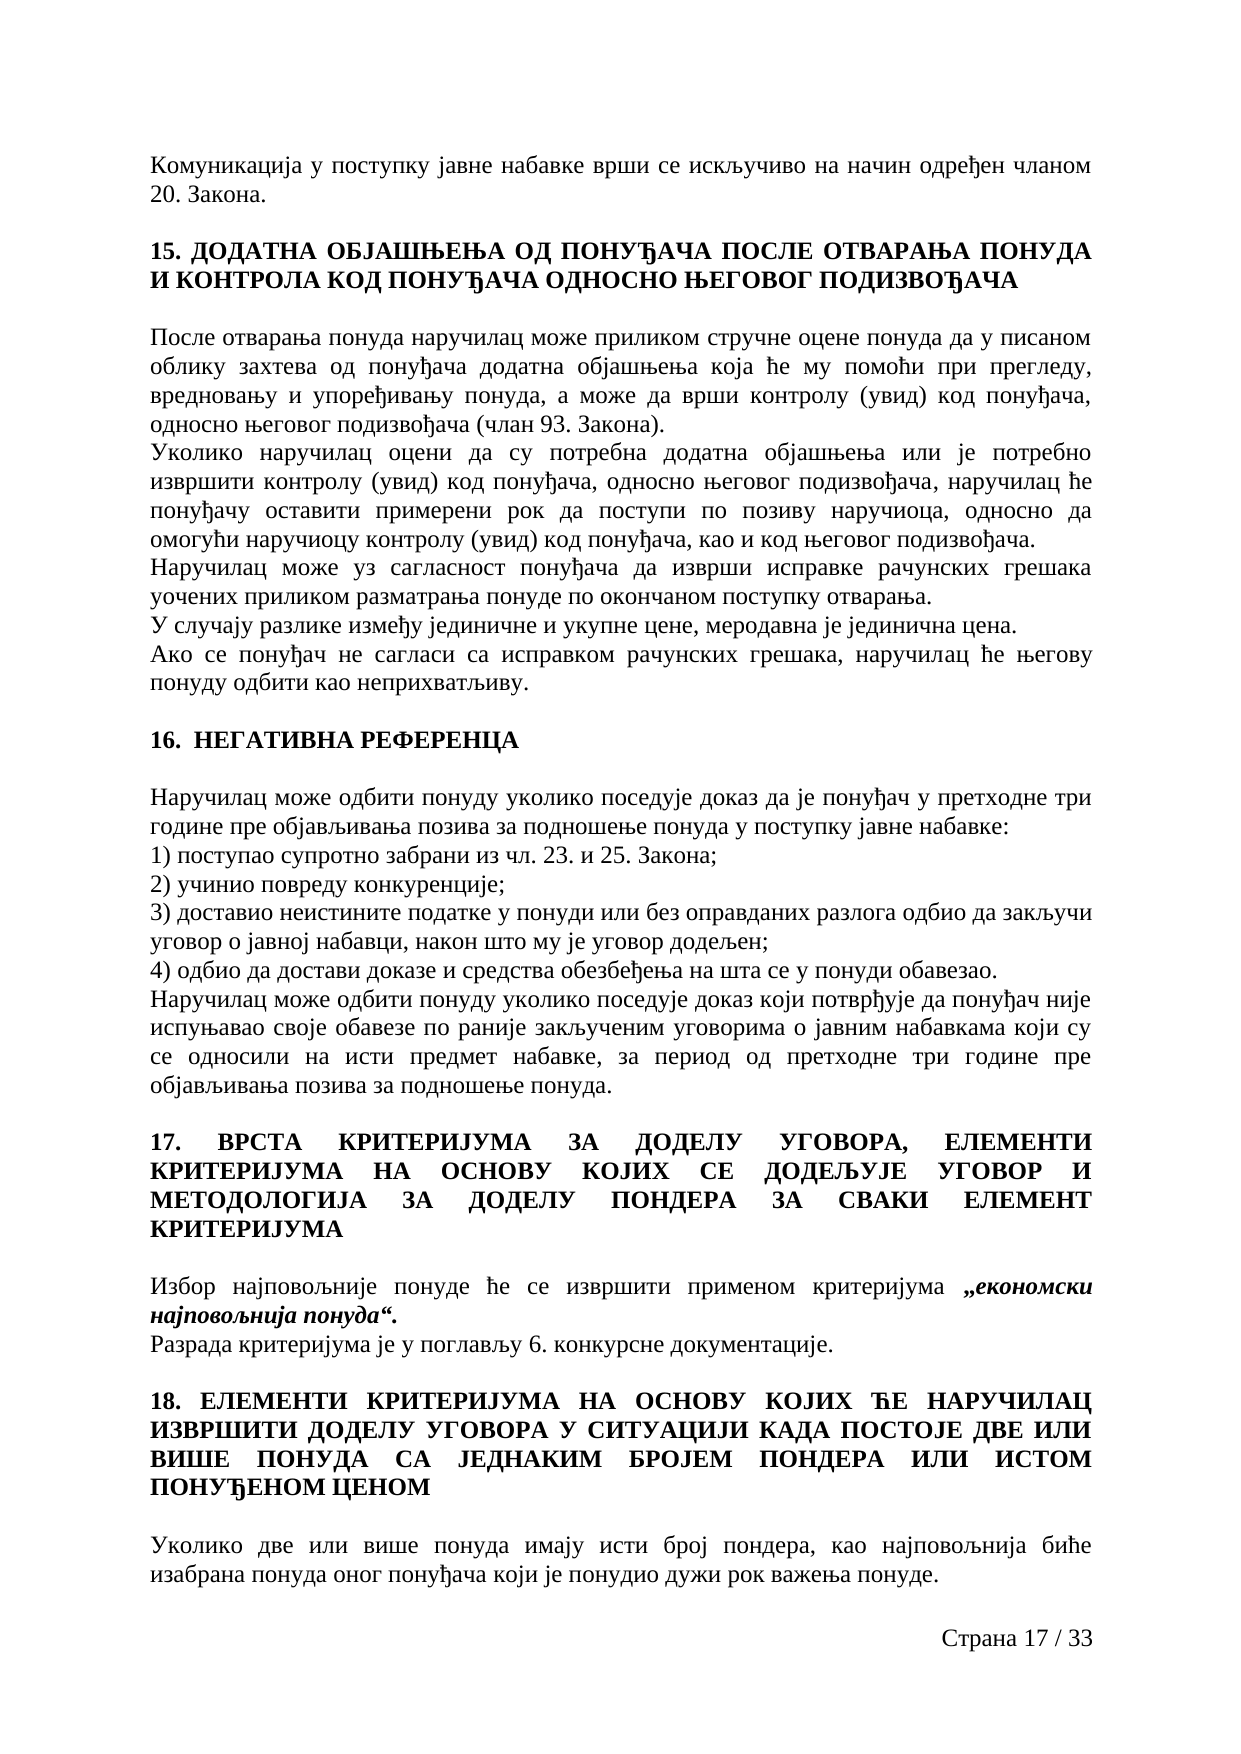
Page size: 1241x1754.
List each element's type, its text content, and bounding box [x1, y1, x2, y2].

text Избор најповољније понуде ће се извршити применом критеријума „економски најповољнија понуда“. [150, 1271, 1093, 1329]
text У случају разлике између јединичне и укупне цене, меродавна је јединична цена. [150, 610, 1093, 639]
text 17. ВРСТА КРИТЕРИЈУМА ЗА ДОДЕЛУ УГОВОРА, ЕЛЕМЕНТИ КРИТЕРИЈУМА НА ОСНОВУ КОЈИХ СЕ ДОДЕЉУЈЕ УГОВОР И МЕТОДОЛОГИЈА ЗА ДОДЕЛУ ПОНДЕРА ЗА СВАКИ ЕЛЕМЕНТ КРИТЕРИЈУМА [150, 1127, 1093, 1242]
text Ако се понуђач не сагласи са исправком рачунских грешака, наручилац ће његову понуду одбити као неприхватљиву. [150, 639, 1093, 696]
text Уколико наручилац оцени да су потребна додатна објашњења или је потребно извршити контролу (увид) код понуђача, односно његовог подизвођача, наручилац ће понуђачу оставити примерени рок да поступи по позиву наручиоца, односно да омогући наручиоцу контролу (увид) код понуђача, као и код његовог подизвођача. [150, 437, 1093, 552]
text 3) доставио неистините податке у понуди или без оправданих разлога одбио да закључи уговор о јавној набавци, након што му је уговор додељен; [150, 897, 1093, 955]
text 18. ЕЛЕМЕНТИ КРИТЕРИЈУМА НА ОСНОВУ КОЈИХ ЋЕ НАРУЧИЛАЦ ИЗВРШИТИ ДОДЕЛУ УГОВОРА У СИТУАЦИЈИ КАДА ПОСТОЈЕ ДВЕ ИЛИ ВИШЕ ПОНУДА СА ЈЕДНАКИМ БРОЈЕМ ПОНДЕРА ИЛИ ИСТОМ ПОНУЂЕНОМ ЦЕНОМ [150, 1386, 1093, 1501]
text Комуникација у поступку јавне набавке врши се искључиво на начин одређен чланом 20. Закона. [150, 150, 1093, 207]
text Разрада критеријума је у поглављу 6. конкурсне документације. [150, 1329, 1093, 1357]
text Наручилац може одбити понуду уколико поседује доказ да је понуђач у претходне три године пре објављивања позива за подношење понуда у поступку јавне набавке: [150, 782, 1093, 840]
text 1) поступао супротно забрани из чл. 23. и 25. Закона; [150, 840, 1093, 869]
text Уколико две или више понуда имају исти број пондера, као најповољнија биће изабрана понуда оног понуђача који је понудио дужи рок важења понуде. [150, 1530, 1093, 1587]
text Наручилац може одбити понуду уколико поседује доказ који потврђује да понуђач није испуњавао своје обавезе по раније закљученим уговорима о јавним набавкама који су се односили на исти предмет набавке, за период од претходне три године пре објављивања позива за подношење понуда. [150, 984, 1093, 1099]
text 2) учинио повреду конкуренције; [150, 869, 1093, 897]
text 16. НЕГАТИВНА РЕФЕРЕНЦА [150, 725, 1093, 754]
text 4) одбио да достави доказе и средства обезбеђења на шта се у понуди обавезао. [150, 955, 1093, 984]
text 15. ДОДАТНА ОБЈАШЊЕЊА ОД ПОНУЂАЧА ПОСЛЕ ОТВАРАЊА ПОНУДА И КОНТРОЛА КОД ПОНУЂАЧА ОДНОСНО ЊЕГОВОГ ПОДИЗВОЂАЧА [150, 236, 1093, 294]
text После отварања понуда наручилац може приликом стручне оцене понуда да у писаном облику захтева од понуђача додатна објашњења која ће му помоћи при прегледу, вредновању и упоређивању понуда, а може да врши контролу (увид) код понуђача, односно његовог подизвођача (члан 93. Закона). [150, 322, 1093, 437]
text Наручилац може уз сагласност понуђача да изврши исправке рачунских грешака уочених приликом разматрања понуде по окончаном поступку отварања. [150, 552, 1093, 610]
